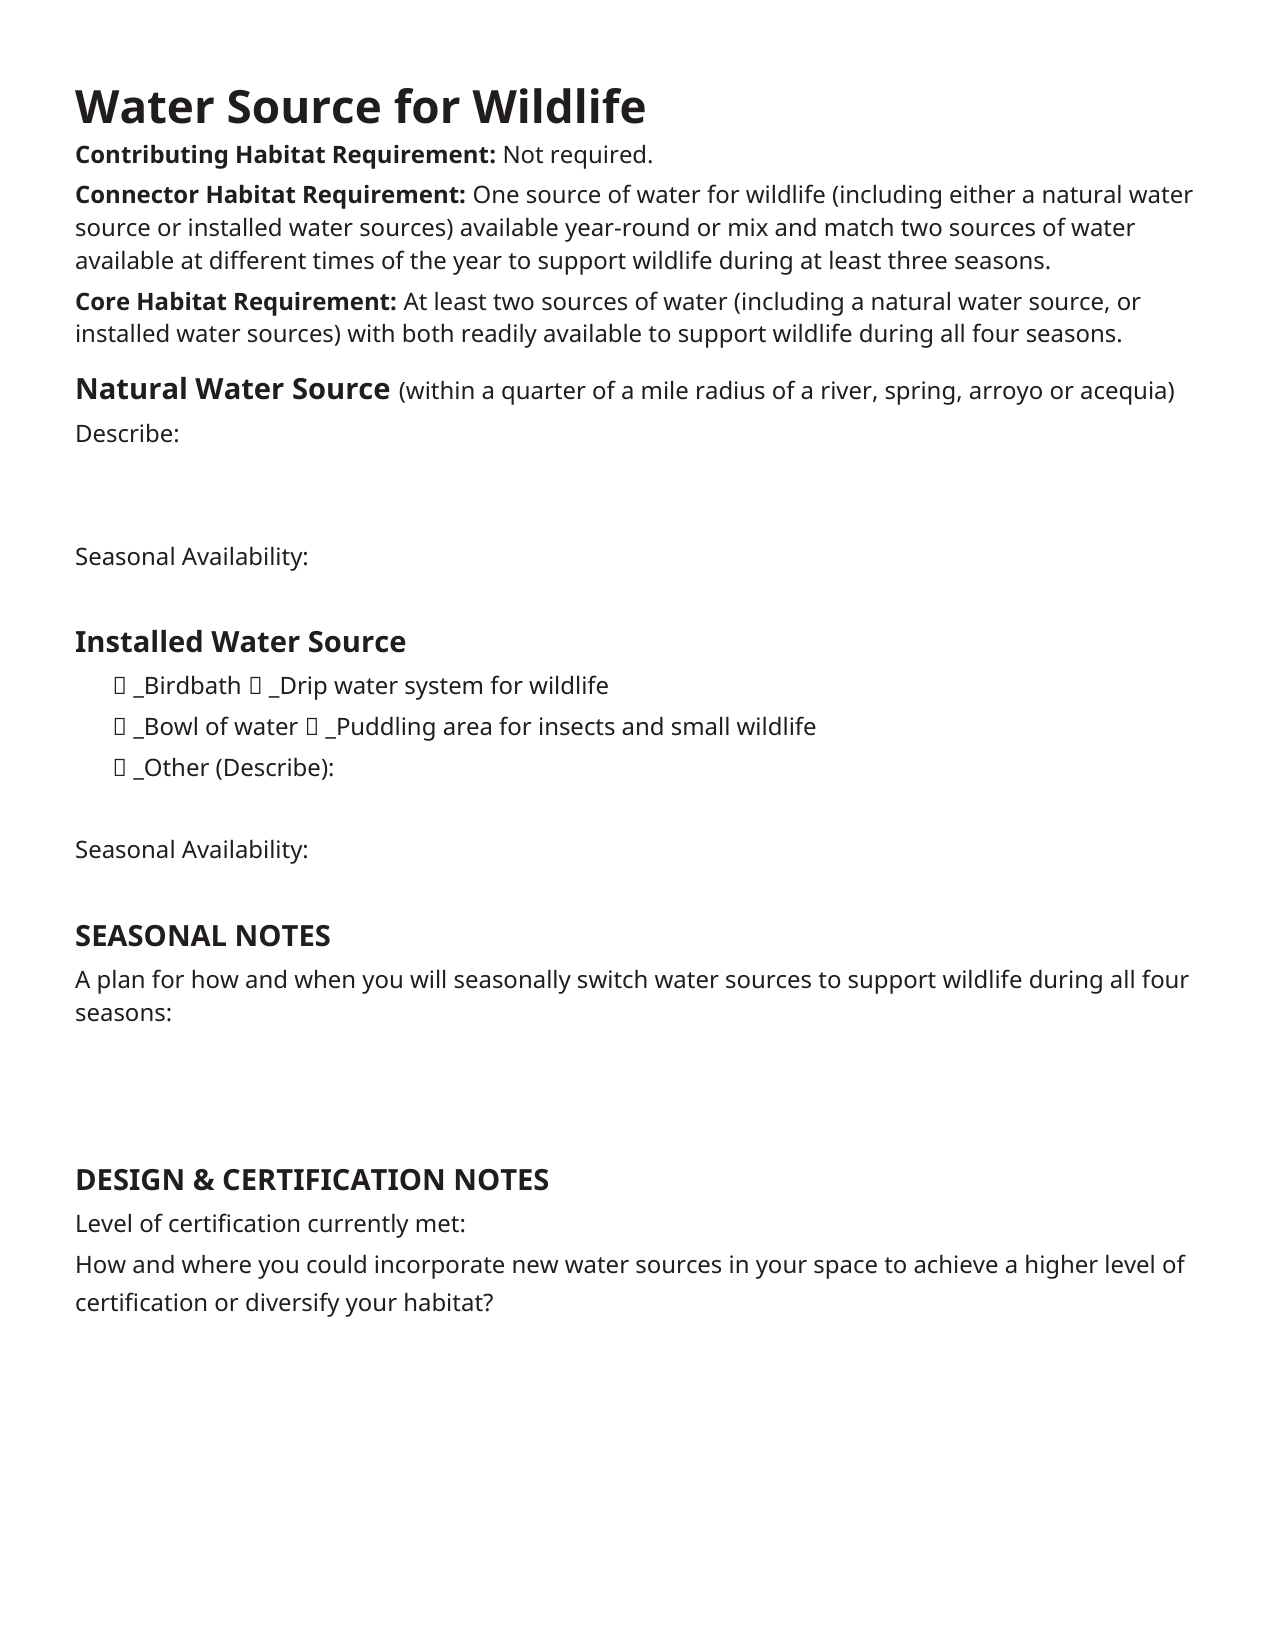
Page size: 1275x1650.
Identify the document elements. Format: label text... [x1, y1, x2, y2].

text Contributing Habitat Requirement: Not required. [75, 137, 1200, 170]
text Installed Water Source [75, 621, 1200, 661]
text Water Source for Wildlife [75, 75, 1200, 137]
text Seasonal Availability: [75, 539, 1200, 572]
text SEASONAL NOTES [75, 915, 1200, 954]
text  _Bowl of water  _Puddling area for insects and small wildlife [112, 710, 1200, 743]
text How and where you could incorporate new water sources in your space to achieve a higher level of certification or diversify your habitat? [75, 1248, 1200, 1320]
text Connector Habitat Requirement: One source of water for wildlife (including either a natural water source or installed water sources) available year-round or mix and match two sources of water available at different times of the year to support wildlife during at least three seasons. [75, 178, 1200, 276]
text Natural Water Source (within a quarter of a mile radius of a river, spring, arroyo or acequia) [75, 368, 1200, 408]
text Level of certification currently met: [75, 1207, 1200, 1240]
text A plan for how and when you will seasonally switch water sources to support wildlife during all four seasons: [75, 963, 1200, 1028]
text Describe: [75, 416, 1200, 449]
text Seasonal Availability: [75, 833, 1200, 866]
text  _Birdbath  _Drip water system for wildlife [112, 669, 1200, 702]
text Core Habitat Requirement: At least two sources of water (including a natural water source, or installed water sources) with both readily available to support wildlife during all four seasons. [75, 284, 1200, 350]
text DESIGN & CERTIFICATION NOTES [75, 1159, 1200, 1199]
text  _Other (Describe): [112, 751, 1200, 784]
